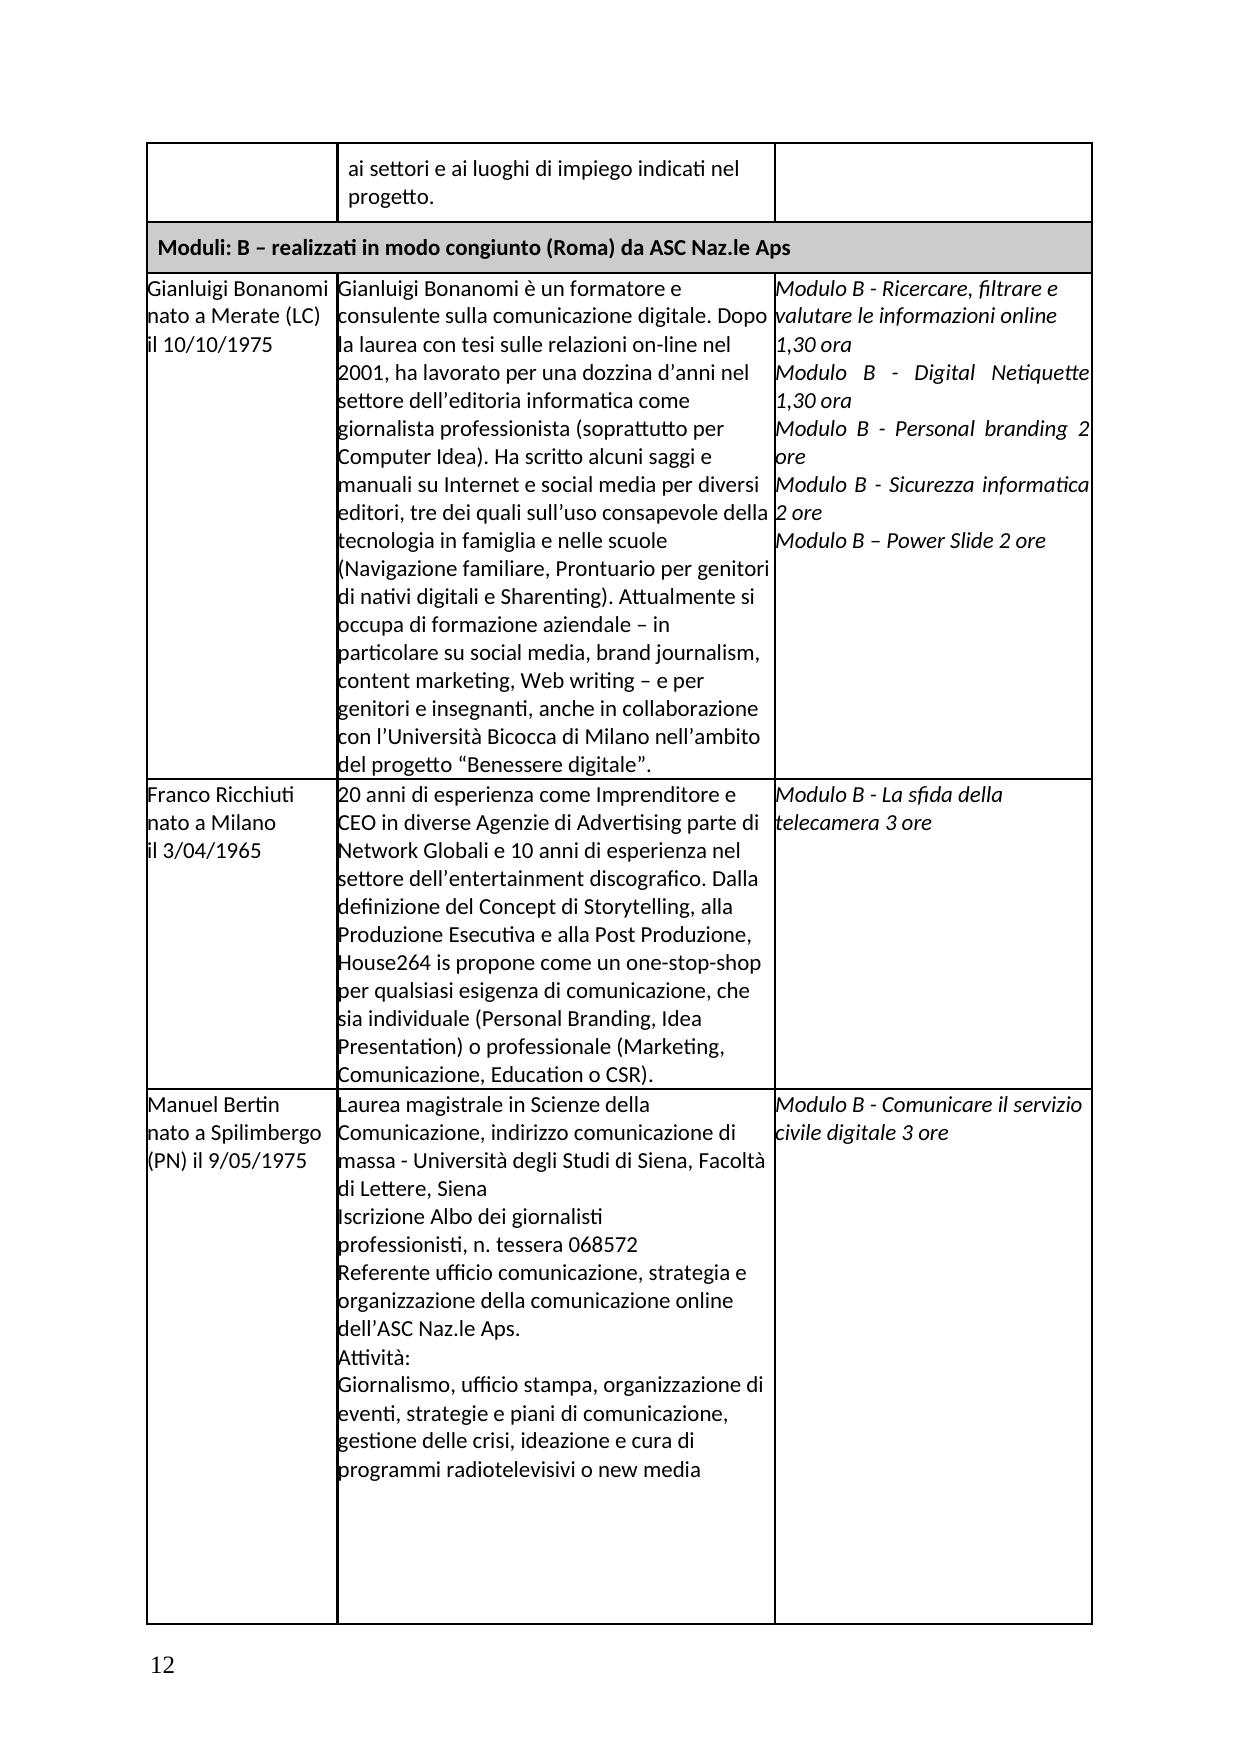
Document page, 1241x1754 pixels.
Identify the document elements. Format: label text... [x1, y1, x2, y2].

table_cell Modulo B - Ricercare, filtrare e valutare le informazioni online 1,30 ora Modulo B - Digital Netiquette 1,30 ora Modulo B - Personal branding 2 ore Modulo B - Sicurezza informatica 2 ore Modulo B – Power Slide 2 ore [776, 274, 1091, 778]
table_cell 20 anni di esperienza come Imprenditore e CEO in diverse Agenzie di Advertising parte di Network Globali e 10 anni di esperienza nel settore dell’entertainment discografico. Dalla definizione del Concept di Storytelling, alla Produzione Esecutiva e alla Post Produzione, House264 is propone come un one-stop-shop per qualsiasi esigenza di comunicazione, che sia individuale (Personal Branding, Idea Presentation) o professionale (Marketing, Comunicazione, Education o CSR). [339, 780, 774, 1088]
table_cell Gianluigi Bonanomi è un formatore e consulente sulla comunicazione digitale. Dopo la laurea con tesi sulle relazioni on-line nel 2001, ha lavorato per una dozzina d’anni nel settore dell’editoria informatica come giornalista professionista (soprattutto per Computer Idea). Ha scritto alcuni saggi e manuali su Internet e social media per diversi editori, tre dei quali sull’uso consapevole della tecnologia in famiglia e nelle scuole (Navigazione familiare, Prontuario per genitori di nativi digitali e Sharenting). Attualmente si occupa di formazione aziendale – in particolare su social media, brand journalism, content marketing, Web writing – e per genitori e insegnanti, anche in collaborazione con l’Università Bicocca di Milano nell’ambito del progetto “Benessere digitale”. [339, 274, 774, 778]
table_cell Moduli: B – realizzati in modo congiunto (Roma) da ASC Naz.le Aps [148, 223, 1091, 272]
table_cell Franco Ricchiuti nato a Milano il 3/04/1965 [148, 780, 336, 1088]
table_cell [776, 144, 1091, 221]
table_cell Modulo B - La sfida della telecamera 3 ore [776, 780, 1091, 1088]
table_cell Gianluigi Bonanomi nato a Merate (LC) il 10/10/1975 [148, 274, 336, 778]
table_cell Laurea magistrale in Scienze della Comunicazione, indirizzo comunicazione di massa - Università degli Studi di Siena, Facoltà di Lettere, Siena Iscrizione Albo dei giornalisti professionisti, n. tessera 068572 Referente ufficio comunicazione, strategia e organizzazione della comunicazione online dell’ASC Naz.le Aps. Attività: Giornalismo, ufficio stampa, organizzazione di eventi, strategie e piani di comunicazione, gestione delle crisi, ideazione e cura di programmi radiotelevisivi o new media [339, 1090, 774, 1623]
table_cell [148, 144, 336, 221]
table_cell Modulo B - Comunicare il servizio civile digitale 3 ore [776, 1090, 1091, 1623]
table_cell Manuel Bertin nato a Spilimbergo (PN) il 9/05/1975 [148, 1090, 336, 1623]
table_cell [339, 144, 774, 221]
